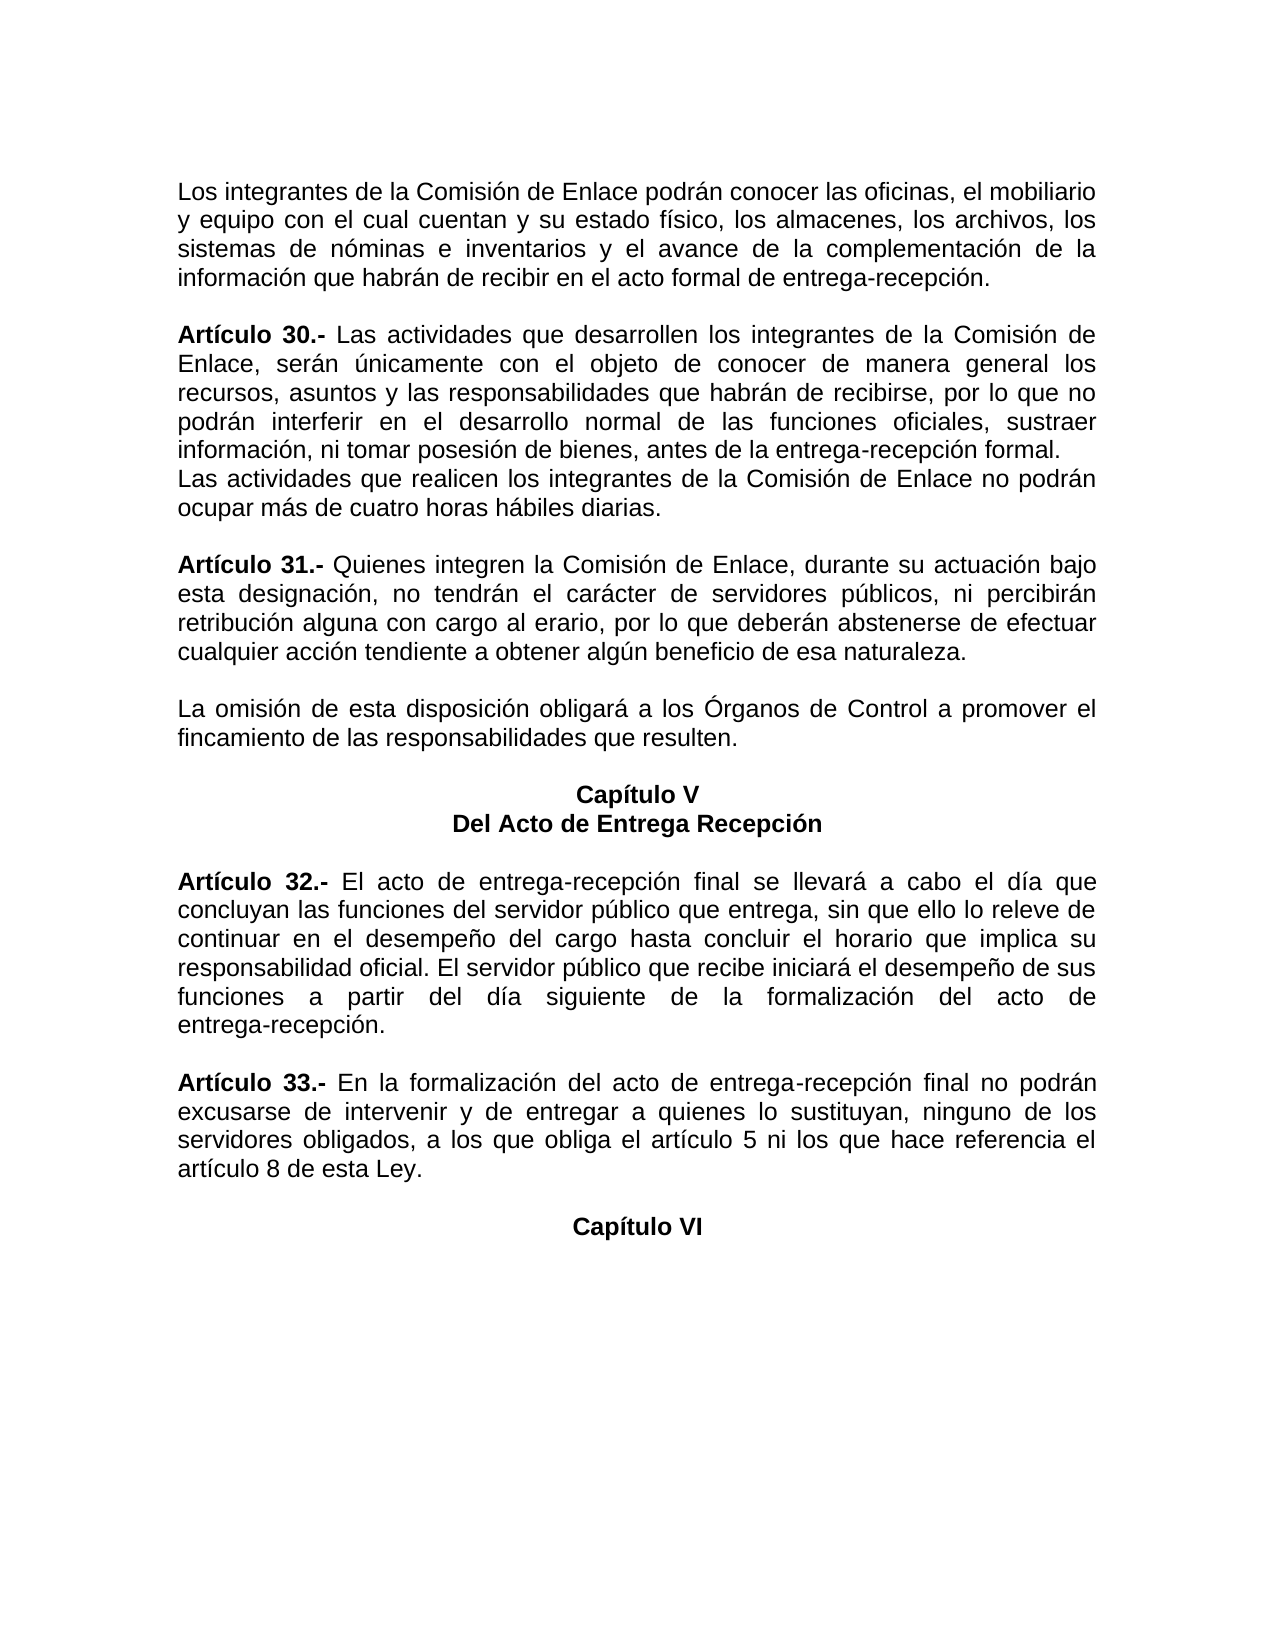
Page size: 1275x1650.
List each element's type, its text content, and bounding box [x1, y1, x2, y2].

text Artículo 32.- El acto de entrega-recepción final se llevará a cabo el día que concluyan las funciones del servidor público que entrega, sin que ello lo releve de continuar en el desempeño del cargo hasta concluir el horario que implica su responsabilidad oficial. El servidor público que recibe iniciará el desempeño de sus funciones a partir del día siguiente de la formalización del acto de entrega-recepción. [177, 866, 1098, 1039]
text Artículo 33.- En la formalización del acto de entrega-recepción final no podrán excusarse de intervenir y de entregar a quienes lo sustituyan, ninguno de los servidores obligados, a los que obliga el artículo 5 ni los que hace referencia el artículo 8 de esta Ley. [177, 1068, 1098, 1183]
text Del Acto de Entrega Recepción [177, 809, 1098, 838]
text Artículo 30.- Las actividades que desarrollen los integrantes de la Comisión de Enlace, serán únicamente con el objeto de conocer de manera general los recursos, asuntos y las responsabilidades que habrán de recibirse, por lo que no podrán interferir en el desarrollo normal de las funciones oficiales, sustraer información, ni tomar posesión de bienes, antes de la entrega-recepción formal. [177, 320, 1098, 464]
text Capítulo V [177, 780, 1098, 809]
text Capítulo VI [177, 1211, 1098, 1240]
text Artículo 31.- Quienes integren la Comisión de Enlace, durante su actuación bajo esta designación, no tendrán el carácter de servidores públicos, ni percibirán retribución alguna con cargo al erario, por lo que deberán abstenerse de efectuar cualquier acción tendiente a obtener algún beneficio de esa naturaleza. [177, 550, 1098, 665]
text Los integrantes de la Comisión de Enlace podrán conocer las oficinas, el mobiliario y equipo con el cual cuentan y su estado físico, los almacenes, los archivos, los sistemas de nóminas e inventarios y el avance de la complementación de la información que habrán de recibir en el acto formal de entrega-recepción. [177, 176, 1098, 291]
text La omisión de esta disposición obligará a los Órganos de Control a promover el fincamiento de las responsabilidades que resulten. [177, 694, 1098, 751]
text Las actividades que realicen los integrantes de la Comisión de Enlace no podrán ocupar más de cuatro horas hábiles diarias. [177, 464, 1098, 521]
